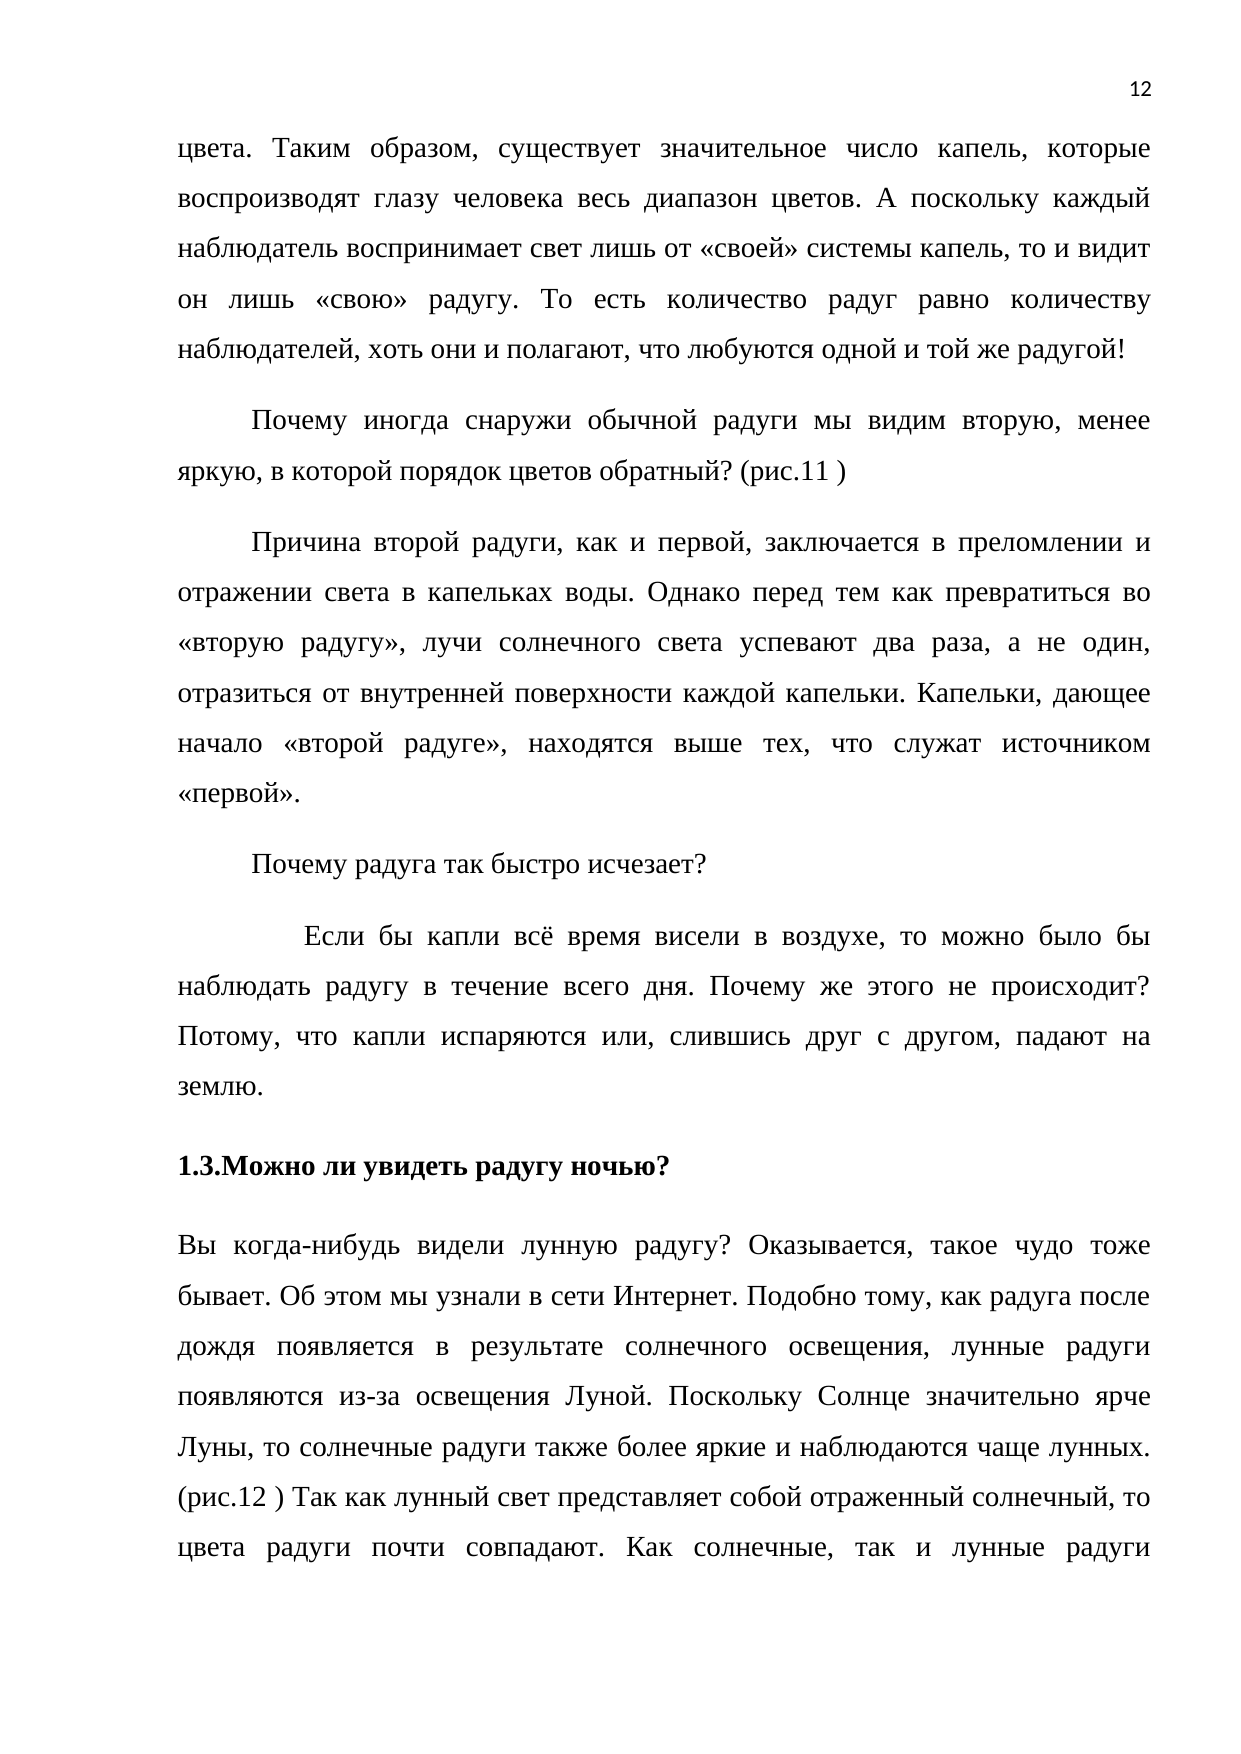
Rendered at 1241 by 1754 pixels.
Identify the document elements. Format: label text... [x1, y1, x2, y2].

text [177, 130, 1152, 365]
text Если бы капли всё время висели в воздухе, то можно было бы наблюдать радугу в течение всего дня. Почему же этого не происходит? Потому, что капли испаряются или, слившись друг с другом, падают на землю. [177, 918, 1152, 1102]
list 1.3.Можно ли увидеть радугу ночью? [177, 1148, 1152, 1182]
text Почему радуга так быстро исчезает? [177, 846, 1152, 880]
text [177, 1227, 1152, 1563]
text Почему иногда снаружи обычной радуги мы видим вторую, менее яркую, в которой порядок цветов обратный? (рис.11 ) [177, 402, 1152, 486]
text Причина второй радуги, как и первой, заключается в преломлении и отражении света в капельках воды. Однако перед тем как превратиться во «вторую радугу», лучи солнечного света успевают два раза, а не один, отразиться от внутренней поверхности каждой капельки. Капельки, дающее начало «второй радуге», находятся выше тех, что служат источником «первой». [177, 524, 1152, 809]
